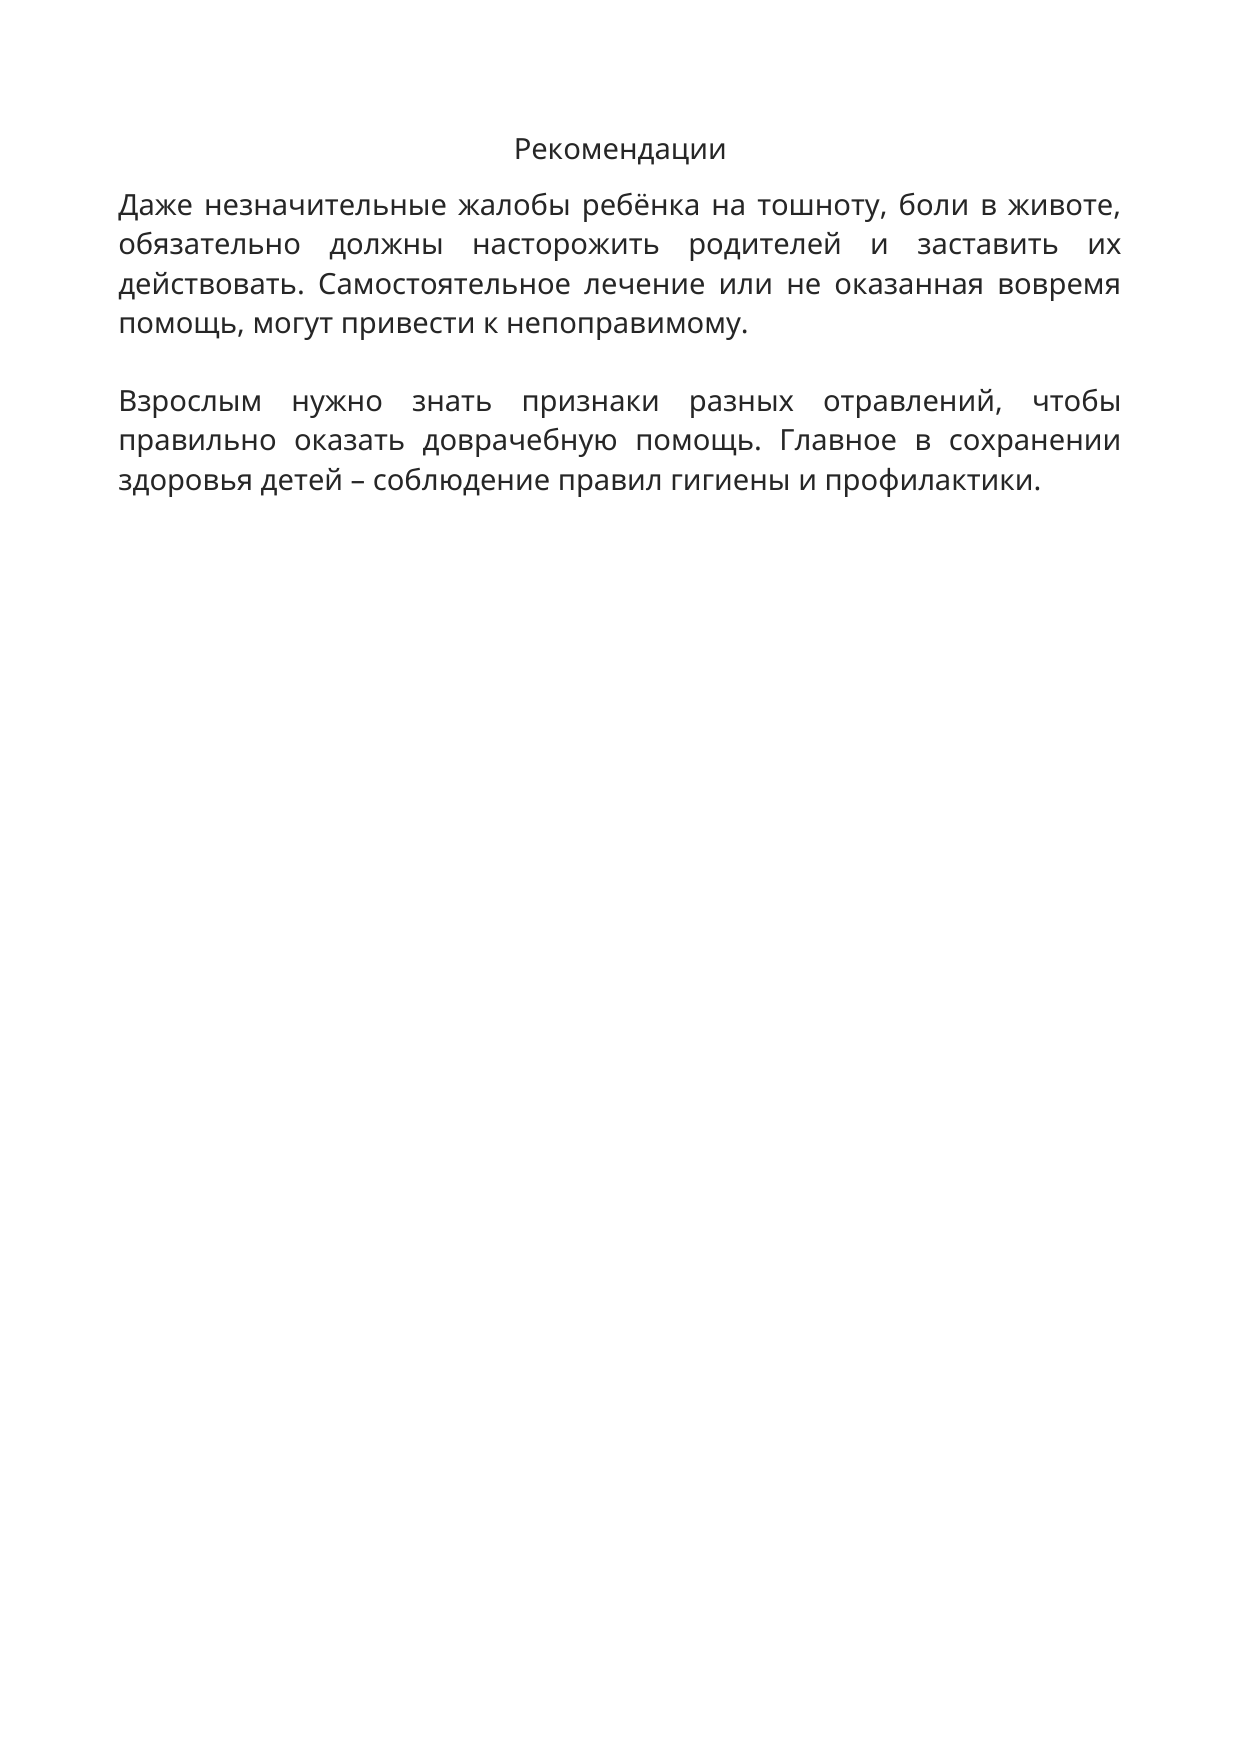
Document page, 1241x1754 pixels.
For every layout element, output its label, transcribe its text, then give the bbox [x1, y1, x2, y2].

subtitle Рекомендации [118, 118, 1122, 168]
text Даже незначительные жалобы ребёнка на тошноту, боли в животе, обязательно должны насторожить родителей и заставить их действовать. Самостоятельное лечение или не оказанная вовремя помощь, могут привести к непоправимому. [118, 184, 1122, 342]
text Взрослым нужно знать признаки разных отравлений, чтобы правильно оказать доврачебную помощь. Главное в сохранении здоровья детей – соблюдение правил гигиены и профилактики. [118, 380, 1122, 499]
